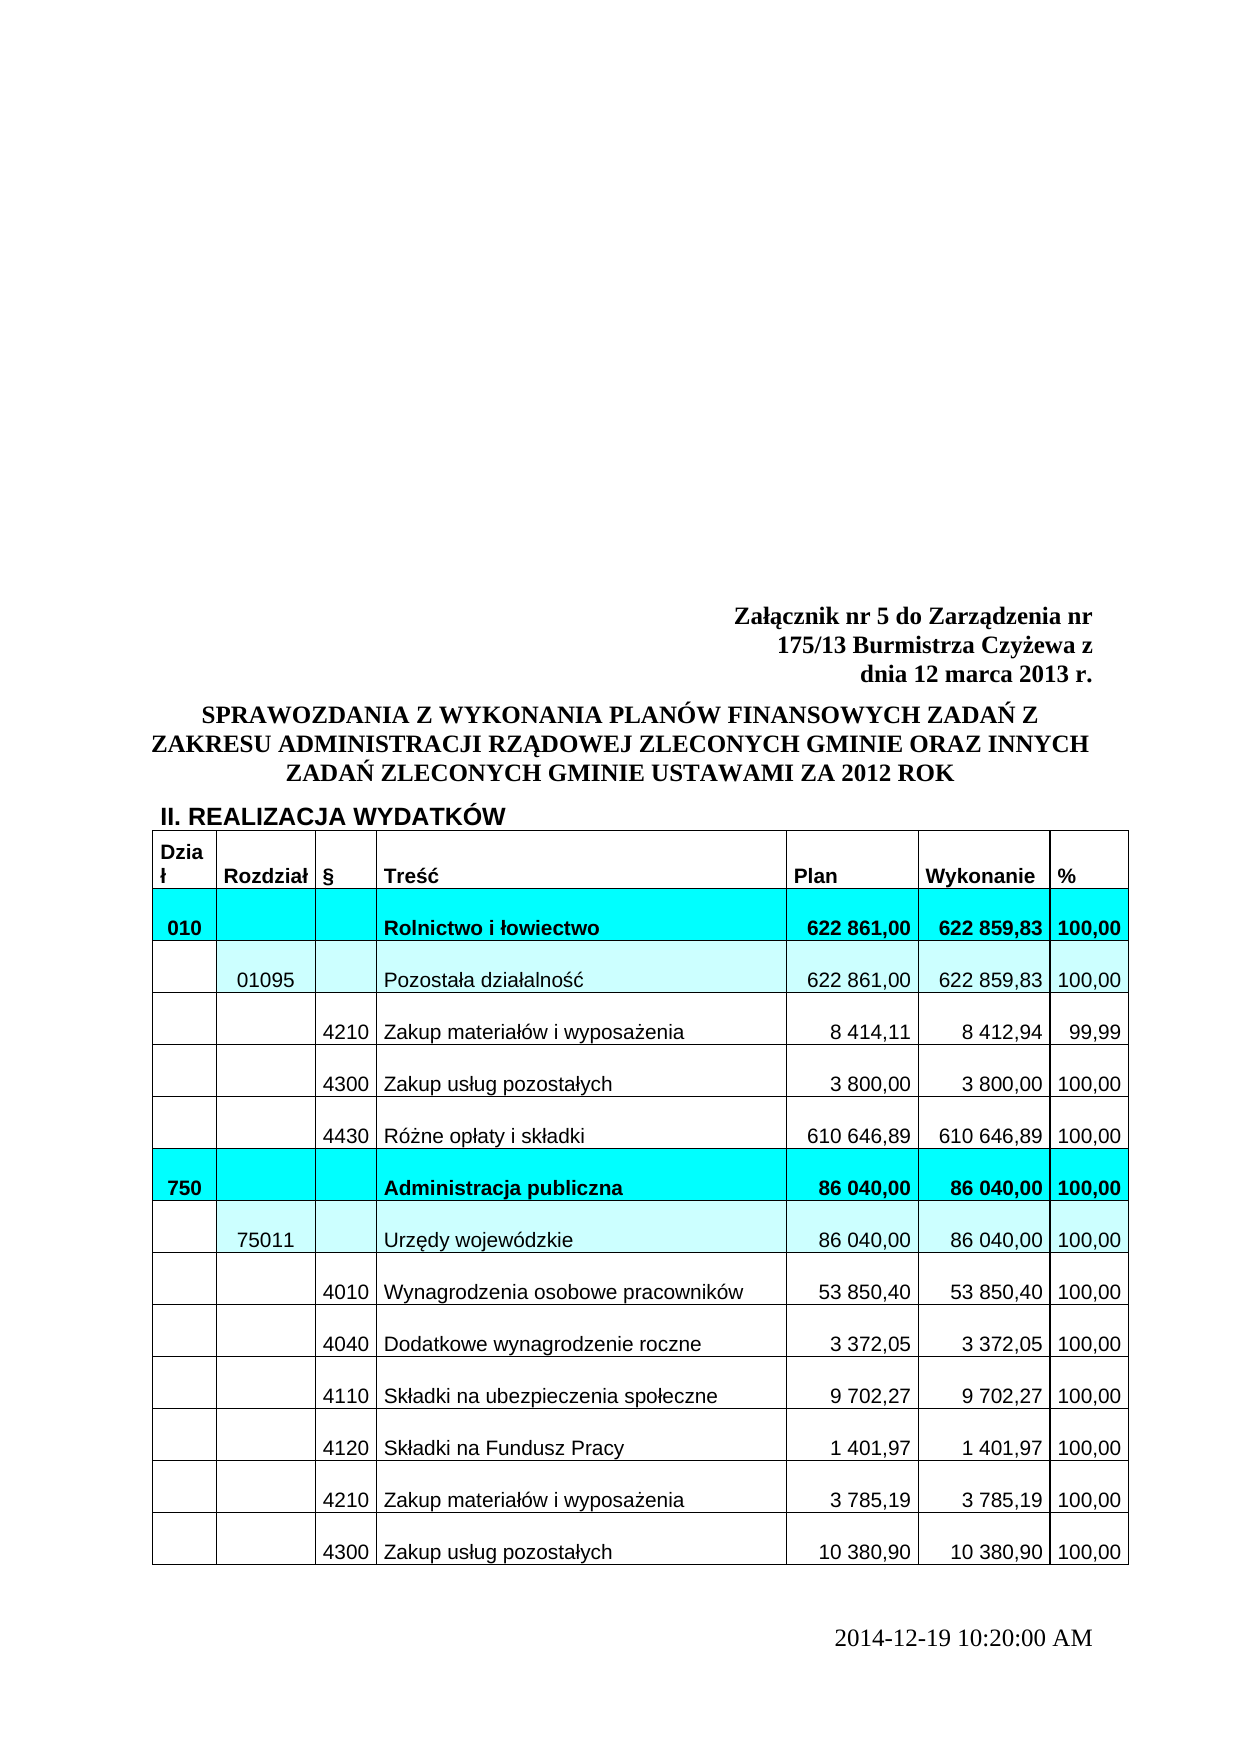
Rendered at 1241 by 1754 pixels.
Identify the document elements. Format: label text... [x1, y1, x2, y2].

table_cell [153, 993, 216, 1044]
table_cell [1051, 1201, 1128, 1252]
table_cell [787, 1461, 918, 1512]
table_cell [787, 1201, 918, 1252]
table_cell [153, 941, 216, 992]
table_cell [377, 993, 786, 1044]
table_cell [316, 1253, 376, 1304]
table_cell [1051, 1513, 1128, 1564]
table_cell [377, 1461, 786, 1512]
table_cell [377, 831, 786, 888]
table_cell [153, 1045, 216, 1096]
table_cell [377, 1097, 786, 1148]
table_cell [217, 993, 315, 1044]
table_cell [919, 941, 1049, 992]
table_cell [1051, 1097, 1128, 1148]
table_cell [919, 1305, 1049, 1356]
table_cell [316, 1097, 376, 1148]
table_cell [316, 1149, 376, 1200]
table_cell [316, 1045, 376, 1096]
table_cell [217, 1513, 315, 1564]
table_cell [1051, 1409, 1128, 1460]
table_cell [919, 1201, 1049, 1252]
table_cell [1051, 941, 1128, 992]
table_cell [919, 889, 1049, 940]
list SPRAWOZDANIA Z WYKONANIA PLANÓW FINANSOWYCH ZADAŃ Z ZAKRESU ADMINISTRACJI RZĄDOWEJ ZLECONYCH GMINIE ORAZ INNYCH ZADAŃ ZLECONYCH GMINIE USTAWAMI ZA 2012 ROK [148, 700, 1092, 786]
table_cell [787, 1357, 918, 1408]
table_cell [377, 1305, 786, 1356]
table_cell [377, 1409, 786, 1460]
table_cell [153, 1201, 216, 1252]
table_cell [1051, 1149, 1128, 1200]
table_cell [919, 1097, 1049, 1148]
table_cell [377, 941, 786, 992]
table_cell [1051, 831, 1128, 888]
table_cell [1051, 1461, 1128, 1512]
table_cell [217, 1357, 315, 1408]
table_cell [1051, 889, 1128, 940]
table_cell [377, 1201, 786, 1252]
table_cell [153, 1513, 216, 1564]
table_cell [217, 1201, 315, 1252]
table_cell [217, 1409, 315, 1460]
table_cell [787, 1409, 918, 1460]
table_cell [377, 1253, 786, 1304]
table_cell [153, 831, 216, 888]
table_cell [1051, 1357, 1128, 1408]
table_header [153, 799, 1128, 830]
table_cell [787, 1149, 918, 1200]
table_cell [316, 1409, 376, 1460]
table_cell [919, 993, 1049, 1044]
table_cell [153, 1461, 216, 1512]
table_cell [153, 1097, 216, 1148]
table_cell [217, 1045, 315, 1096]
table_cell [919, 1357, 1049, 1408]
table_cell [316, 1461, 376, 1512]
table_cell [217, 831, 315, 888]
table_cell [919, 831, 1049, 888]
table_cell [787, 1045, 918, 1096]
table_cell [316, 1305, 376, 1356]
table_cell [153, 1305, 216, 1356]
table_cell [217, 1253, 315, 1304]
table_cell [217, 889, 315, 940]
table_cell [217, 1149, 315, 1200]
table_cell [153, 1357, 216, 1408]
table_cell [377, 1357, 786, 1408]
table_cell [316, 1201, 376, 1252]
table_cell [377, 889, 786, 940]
text nr 5 do Zarządzenia nr 175/13 Burmistrza Czyżewa z dnia 12 marca 2013 r. [768, 601, 1092, 688]
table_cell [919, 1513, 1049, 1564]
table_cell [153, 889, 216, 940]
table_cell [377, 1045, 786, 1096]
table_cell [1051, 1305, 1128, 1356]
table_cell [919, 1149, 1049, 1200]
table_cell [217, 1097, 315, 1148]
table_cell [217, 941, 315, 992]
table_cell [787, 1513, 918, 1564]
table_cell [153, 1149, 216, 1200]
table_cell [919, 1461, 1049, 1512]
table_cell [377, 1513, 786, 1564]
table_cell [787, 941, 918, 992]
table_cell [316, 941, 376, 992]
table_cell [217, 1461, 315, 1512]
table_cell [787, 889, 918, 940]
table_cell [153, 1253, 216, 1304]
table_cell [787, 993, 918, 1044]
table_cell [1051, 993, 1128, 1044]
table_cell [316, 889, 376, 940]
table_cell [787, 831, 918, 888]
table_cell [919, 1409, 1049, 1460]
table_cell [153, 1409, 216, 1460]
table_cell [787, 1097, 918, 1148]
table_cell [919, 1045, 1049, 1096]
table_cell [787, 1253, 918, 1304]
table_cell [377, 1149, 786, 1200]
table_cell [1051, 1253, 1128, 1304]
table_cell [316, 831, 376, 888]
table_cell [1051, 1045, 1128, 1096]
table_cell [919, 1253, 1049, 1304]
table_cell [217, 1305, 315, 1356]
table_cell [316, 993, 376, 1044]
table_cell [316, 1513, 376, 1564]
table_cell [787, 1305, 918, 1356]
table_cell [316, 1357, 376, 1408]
